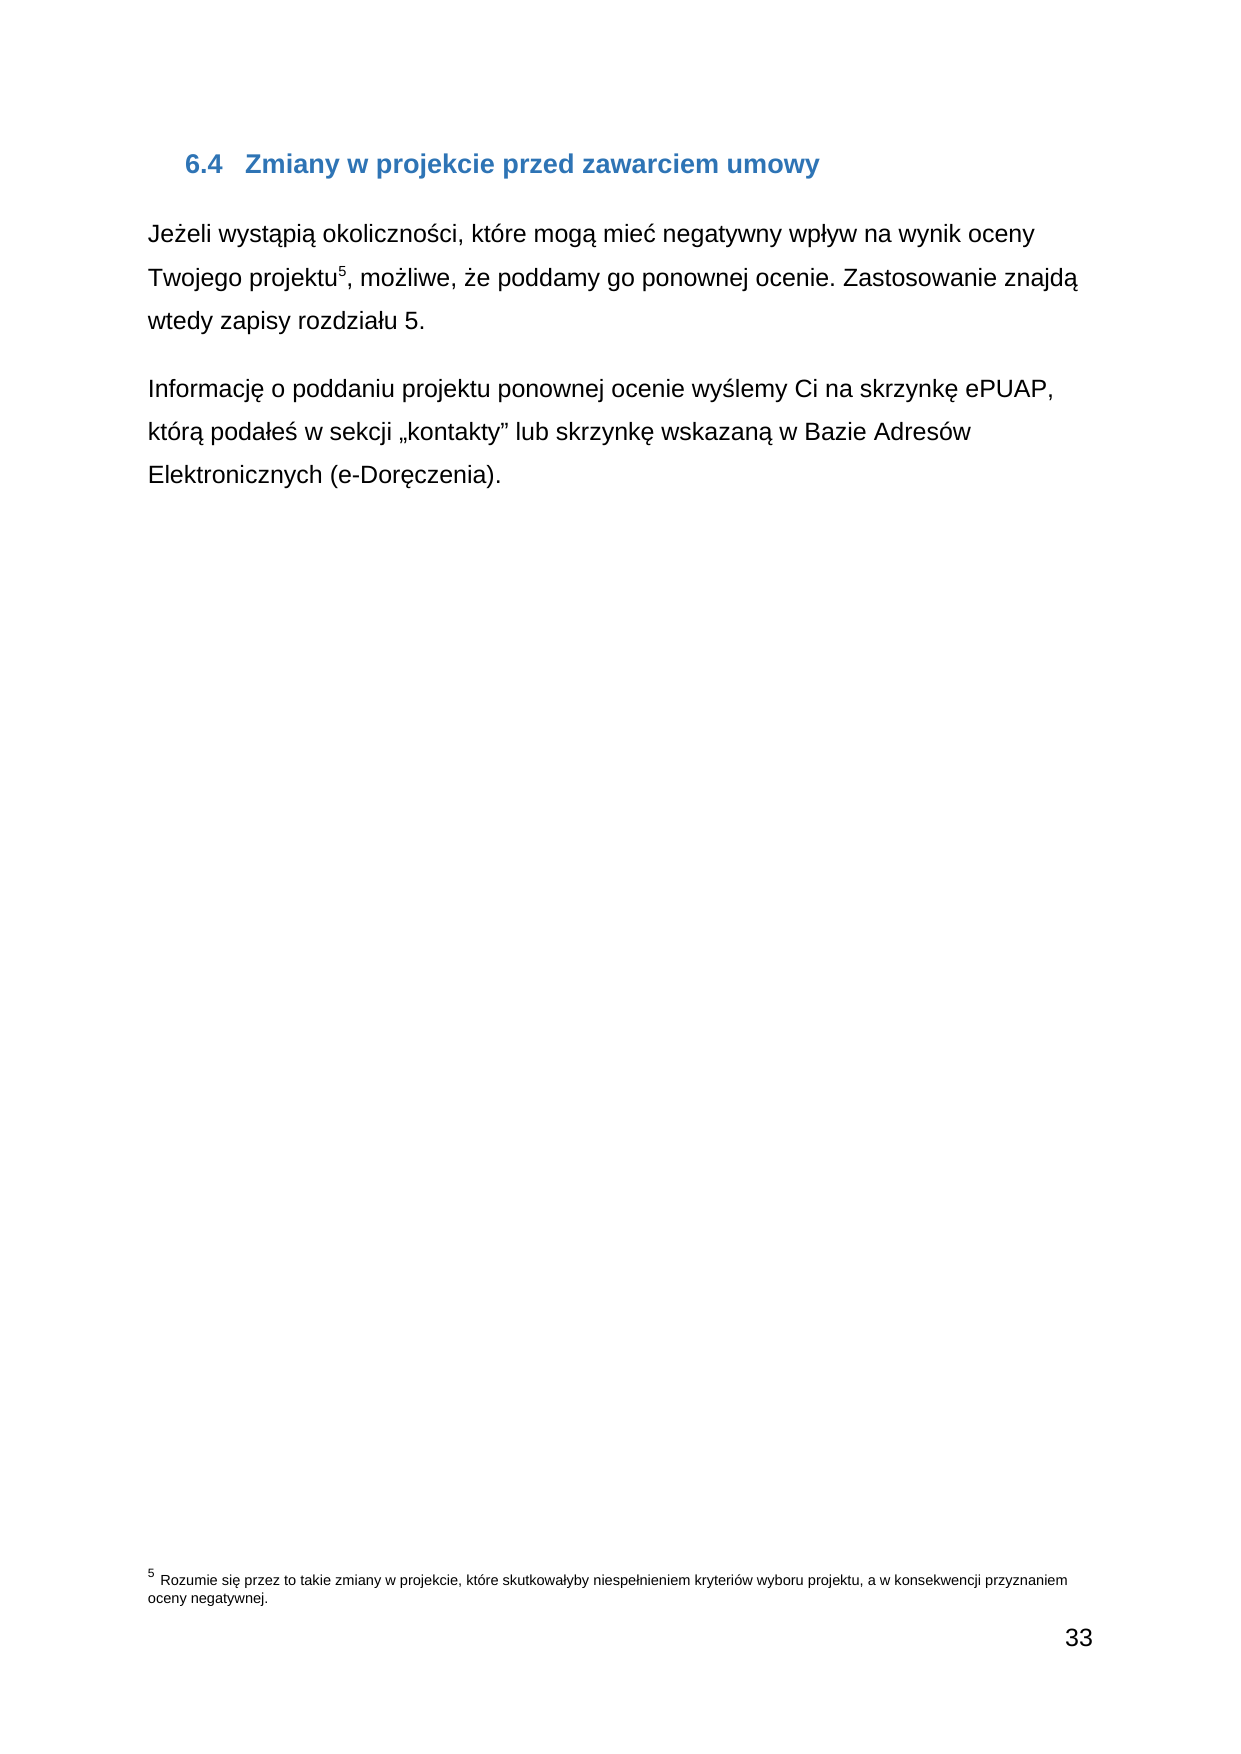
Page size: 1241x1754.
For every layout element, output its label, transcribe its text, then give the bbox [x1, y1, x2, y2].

text Jeżeli wystąpią okoliczności, które mogą mieć negatywny wpływ na wynik oceny Twojego projektu, możliwe, że poddamy go ponownej ocenie. Zastosowanie znajdą wtedy zapisy rozdziału 5. [148, 219, 1093, 334]
subtitle Zmiany w projekcie przed zawarciem umowy [185, 148, 1093, 179]
text Informację o poddaniu projektu ponownej ocenie wyślemy Ci na skrzynkę ePUAP, którą podałeś w sekcji „kontakty” lub skrzynkę wskazaną w Bazie Adresów Elektronicznych (e-Doręczenia). [148, 374, 1093, 489]
